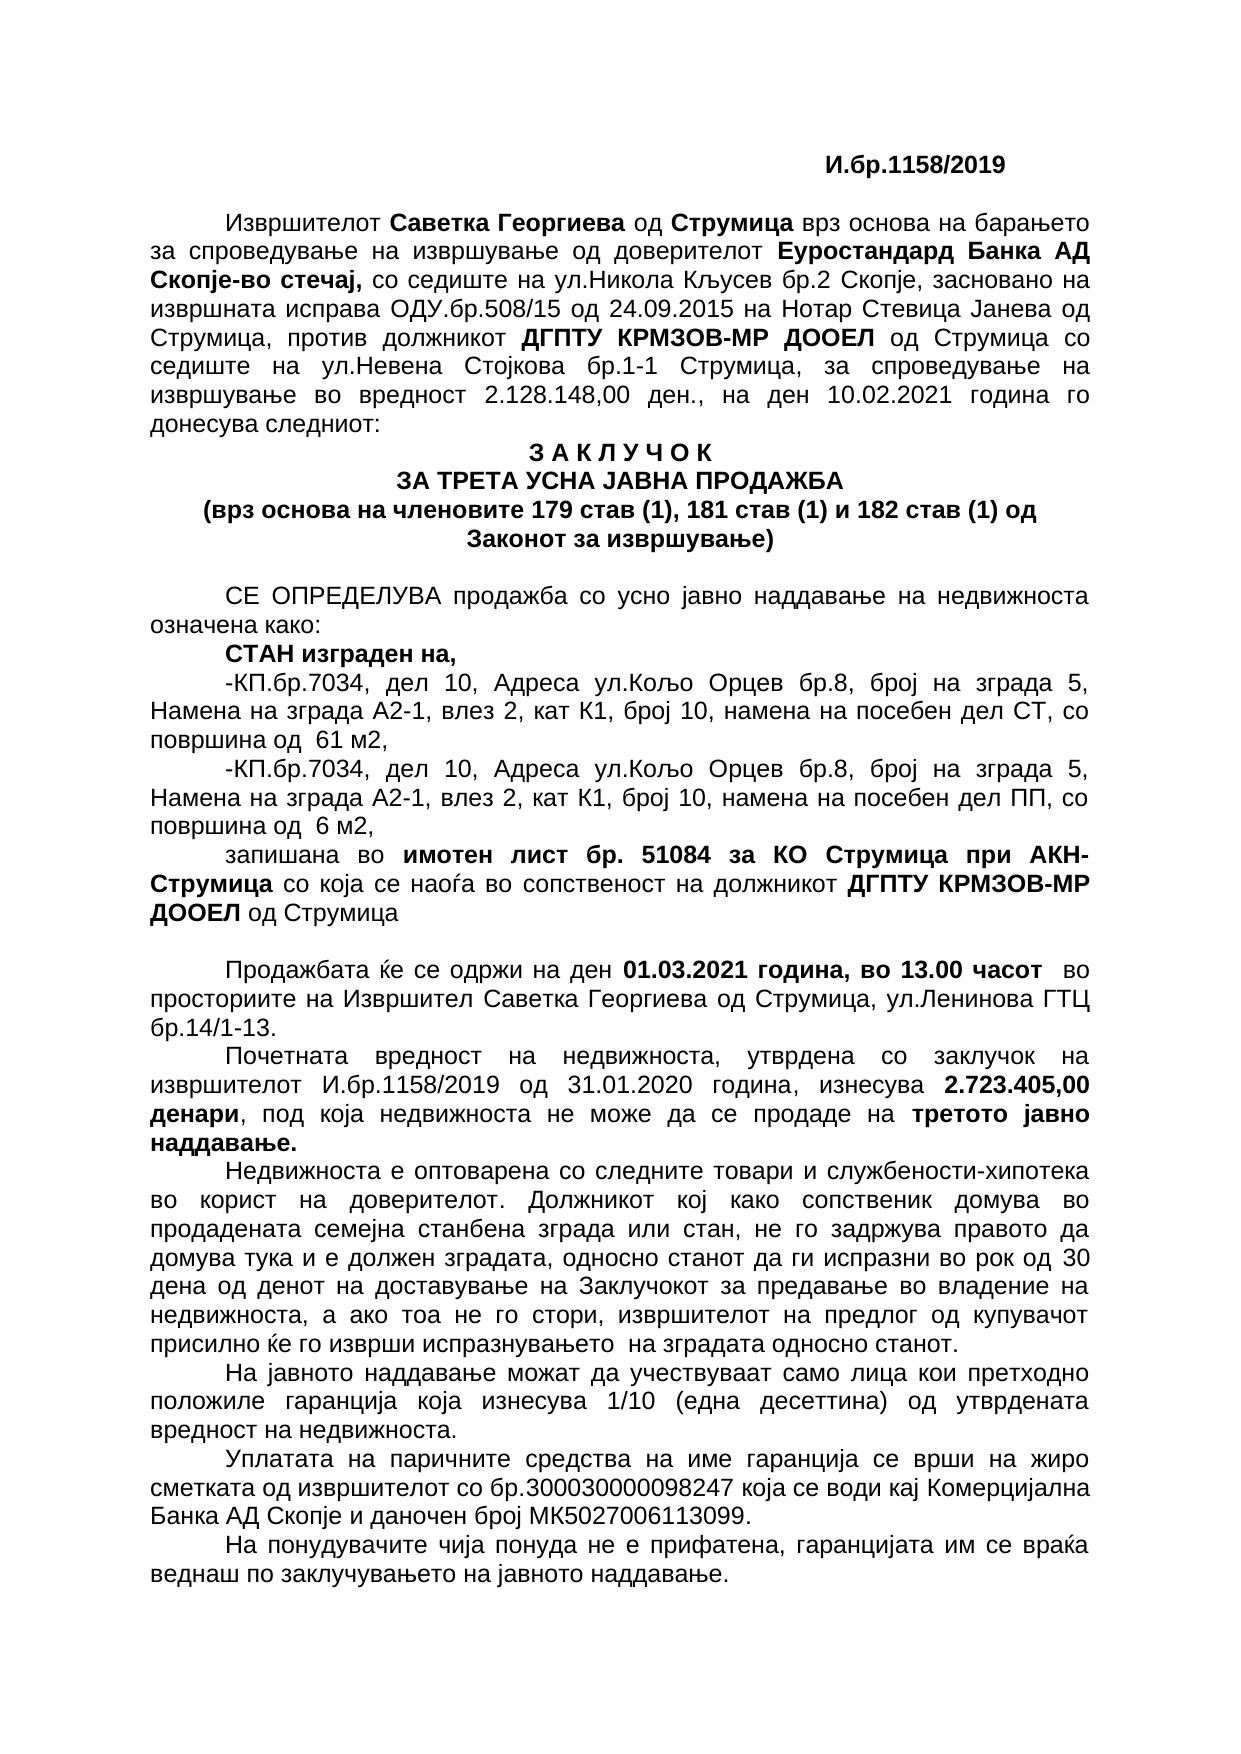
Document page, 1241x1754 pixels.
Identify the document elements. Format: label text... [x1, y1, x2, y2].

text Уплатата на паричните средства на име гаранција се врши на жиро сметката од извршителот со бр.300030000098247 која се води кај Комерцијална Банка АД Скопје и даночен број МК5027006113099. [150, 1444, 1090, 1530]
text запишана во имотен лист бр. 51084 за КО Струмица при АКН-Струмица со која се наоѓа во сопственост на должникот ДГПТУ КРМЗОВ-МР ДООЕЛ од Струмица [150, 840, 1090, 926]
text СЕ ОПРЕДЕЛУВА продажба со усно јавно наддавање на недвижноста означена како: [150, 581, 1090, 639]
text СТАН изграден на, [150, 639, 1090, 667]
text Недвижноста е оптоварена со следните товари и службености-хипотека во корист на доверителот. Должникот кој како сопственик домува во продадената семејна станбена зграда или стан, не го задржува правото да домува тука и е должен зградата, односно станот да ги испразни во рок од 30 дена од денот на доставување на Заклучокот за предавање во владение на недвижноста, а ако тоа не го стори, извршителот на предлог од купувачот присилно ќе го изврши испразнувањето на зградата односно станот. [150, 1156, 1090, 1357]
text -КП.бр.7034, дел 10, Адреса ул.Кољо Орцев бр.8, број на зграда 5, Намена на зграда А2-1, влез 2, кат К1, број 10, намена на посебен дел ПП, со површина од 6 м2, [150, 754, 1090, 840]
text Извршителот Саветка Георгиева од Струмица врз основа на барањето за спроведување на извршување од доверителот Еуростандард Банка АД Скопје-во стечај, со седиште на ул.Никола Кљусев бр.2 Скопје, засновано на извршната исправа ОДУ.бр.508/15 од 24.09.2015 на Нотар Стевица Јанева од Струмица, против должникот ДГПТУ КРМЗОВ-МР ДООЕЛ од Струмица со седиште на ул.Невена Стојкова бр.1-1 Струмица, за спроведување на извршување во вредност 2.128.148,00 ден., на ден 10.02.2021 година го донесува следниот: [150, 207, 1090, 437]
text Продажбата ќе се одржи на ден 01.03.2021 година, во 13.00 часот во просториите на Извршител Саветка Георгиева од Струмица, ул.Ленинова ГТЦ бр.14/1-13. [150, 955, 1090, 1041]
text -КП.бр.7034, дел 10, Адреса ул.Кољо Орцев бр.8, број на зграда 5, Намена на зграда А2-1, влез 2, кат К1, број 10, намена на посебен дел СТ, со површина од 61 м2, [150, 667, 1090, 754]
text Почетната вредност на недвижноста, утврдена со заклучок на извршителот И.бр.1158/2019 од 31.01.2020 година, изнесува 2.723.405,00 денари, под која недвижноста не може да се продаде на третото јавно наддавање. [150, 1041, 1090, 1156]
text На понудувачите чија понуда не е прифатена, гаранцијата им се враќа веднаш по заклучувањето на јавното наддавање. [150, 1530, 1090, 1587]
text (врз основа на членовите 179 став (1), 181 став (1) и 182 став (1) од Законот за извршување) [150, 495, 1090, 552]
text З А К Л У Ч О К [150, 437, 1090, 466]
text ЗА ТРЕТА УСНА ЈАВНА ПРОДАЖБА [150, 466, 1090, 495]
text И.бр.1158/2019 [750, 150, 1090, 179]
text На јавното наддавање можат да учествуваат само лица кои претходно положиле гаранција која изнесува 1/10 (една десеттина) од утврдената вредност на недвижноста. [150, 1357, 1090, 1444]
